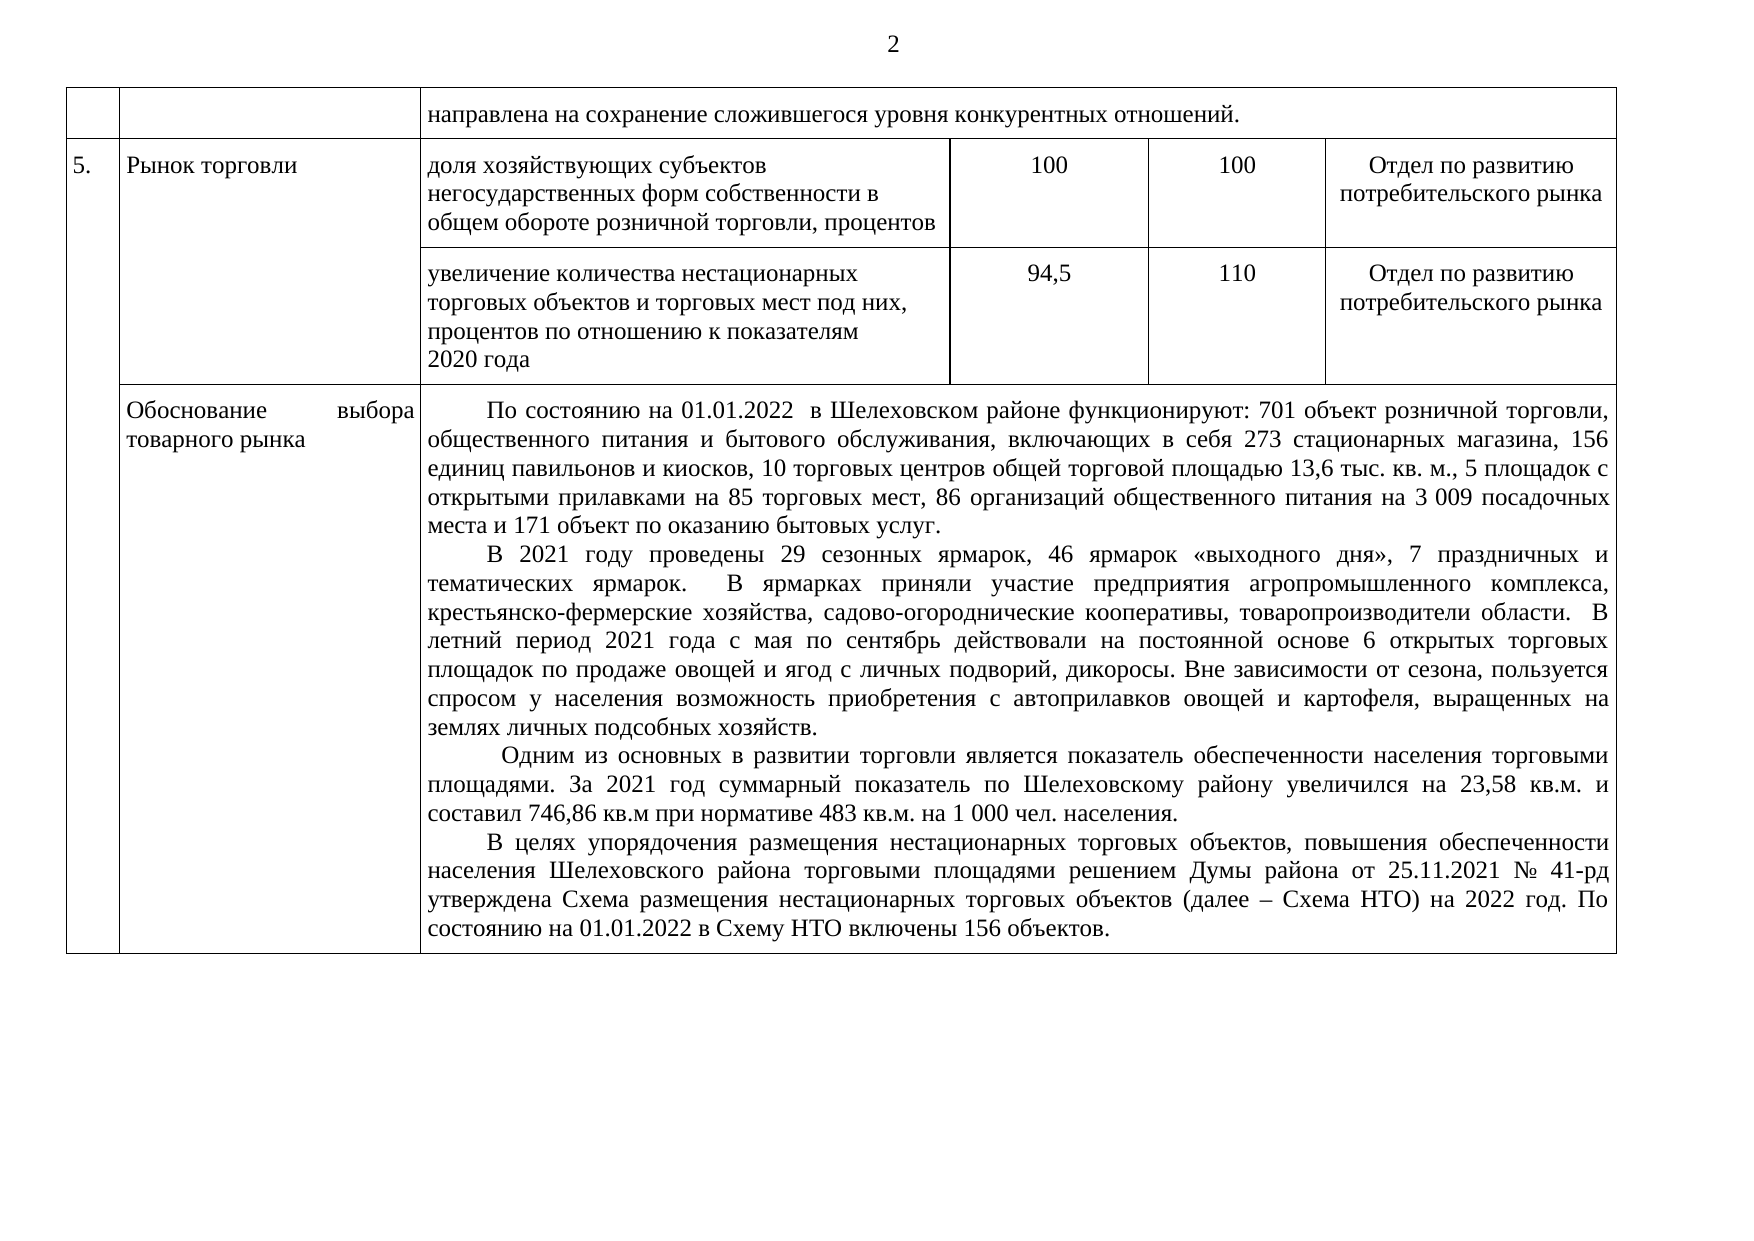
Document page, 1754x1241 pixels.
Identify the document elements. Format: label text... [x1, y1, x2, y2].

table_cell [120, 88, 420, 138]
table_cell Рынок торговли [120, 139, 420, 384]
table_cell 100 [1149, 139, 1325, 247]
table_cell увеличение количества нестационарных торговых объектов и торговых мест под них, процентов по отношению к показателям 2020 года [421, 248, 949, 384]
table_cell Обоснование выбора товарного рынка [120, 385, 420, 952]
table_cell Отдел по развитию потребительского рынка [1326, 139, 1616, 247]
table_cell 94,5 [951, 248, 1148, 384]
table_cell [421, 88, 1616, 138]
table_cell 100 [951, 139, 1148, 247]
table_cell 110 [1149, 248, 1325, 384]
table_cell доля хозяйствующих субъектов негосударственных форм собственности в общем обороте розничной торговли, процентов [421, 139, 949, 247]
table_cell Отдел по развитию потребительского рынка [1326, 248, 1616, 384]
table_cell По состоянию на 01.01.2022 в Шелеховском районе функционируют: 701 объект розничной торговли, общественного питания и бытового обслуживания, включающих в себя 273 стационарных магазина, 156 единиц павильонов и киосков, 10 торговых центров общей торговой площадью 13,6 тыс. кв. м., 5 площадок с открытыми прилавками на 85 торговых мест, 86 организаций общественного питания на 3 009 посадочных места и 171 объект по оказанию бытовых услуг. В 2021 году проведены 29 сезонных ярмарок, 46 ярмарок «выходного дня», 7 праздничных и тематических ярмарок. В ярмарках приняли участие предприятия агропромышленного комплекса, крестьянско-фермерские хозяйства, садово-огороднические кооперативы, товаропроизводители области. В летний период 2021 года с мая по сентябрь действовали на постоянной основе 6 открытых торговых площадок по продаже овощей и ягод с личных подворий, дикоросы. Вне зависимости от сезона, пользуется спросом у населения возможность приобретения с автоприлавков овощей и картофеля, выращенных на землях личных подсобных хозяйств. Одним из основных в развитии торговли является показатель обеспеченности населения торговыми площадями. За 2021 год суммарный показатель по Шелеховскому району увеличился на 23,58 кв.м. и составил 746,86 кв.м при нормативе 483 кв.м. на 1 000 чел. населения. В целях упорядочения размещения нестационарных торговых объектов, повышения обеспеченности населения Шелеховского района торговыми площадями решением Думы района от 25.11.2021 № 41-рд утверждена Схема размещения нестационарных торговых объектов (далее – Схема НТО) на 2022 год. По состоянию на 01.01.2022 в Схему НТО включены 156 объектов. [421, 385, 1616, 952]
table_cell [67, 139, 119, 952]
